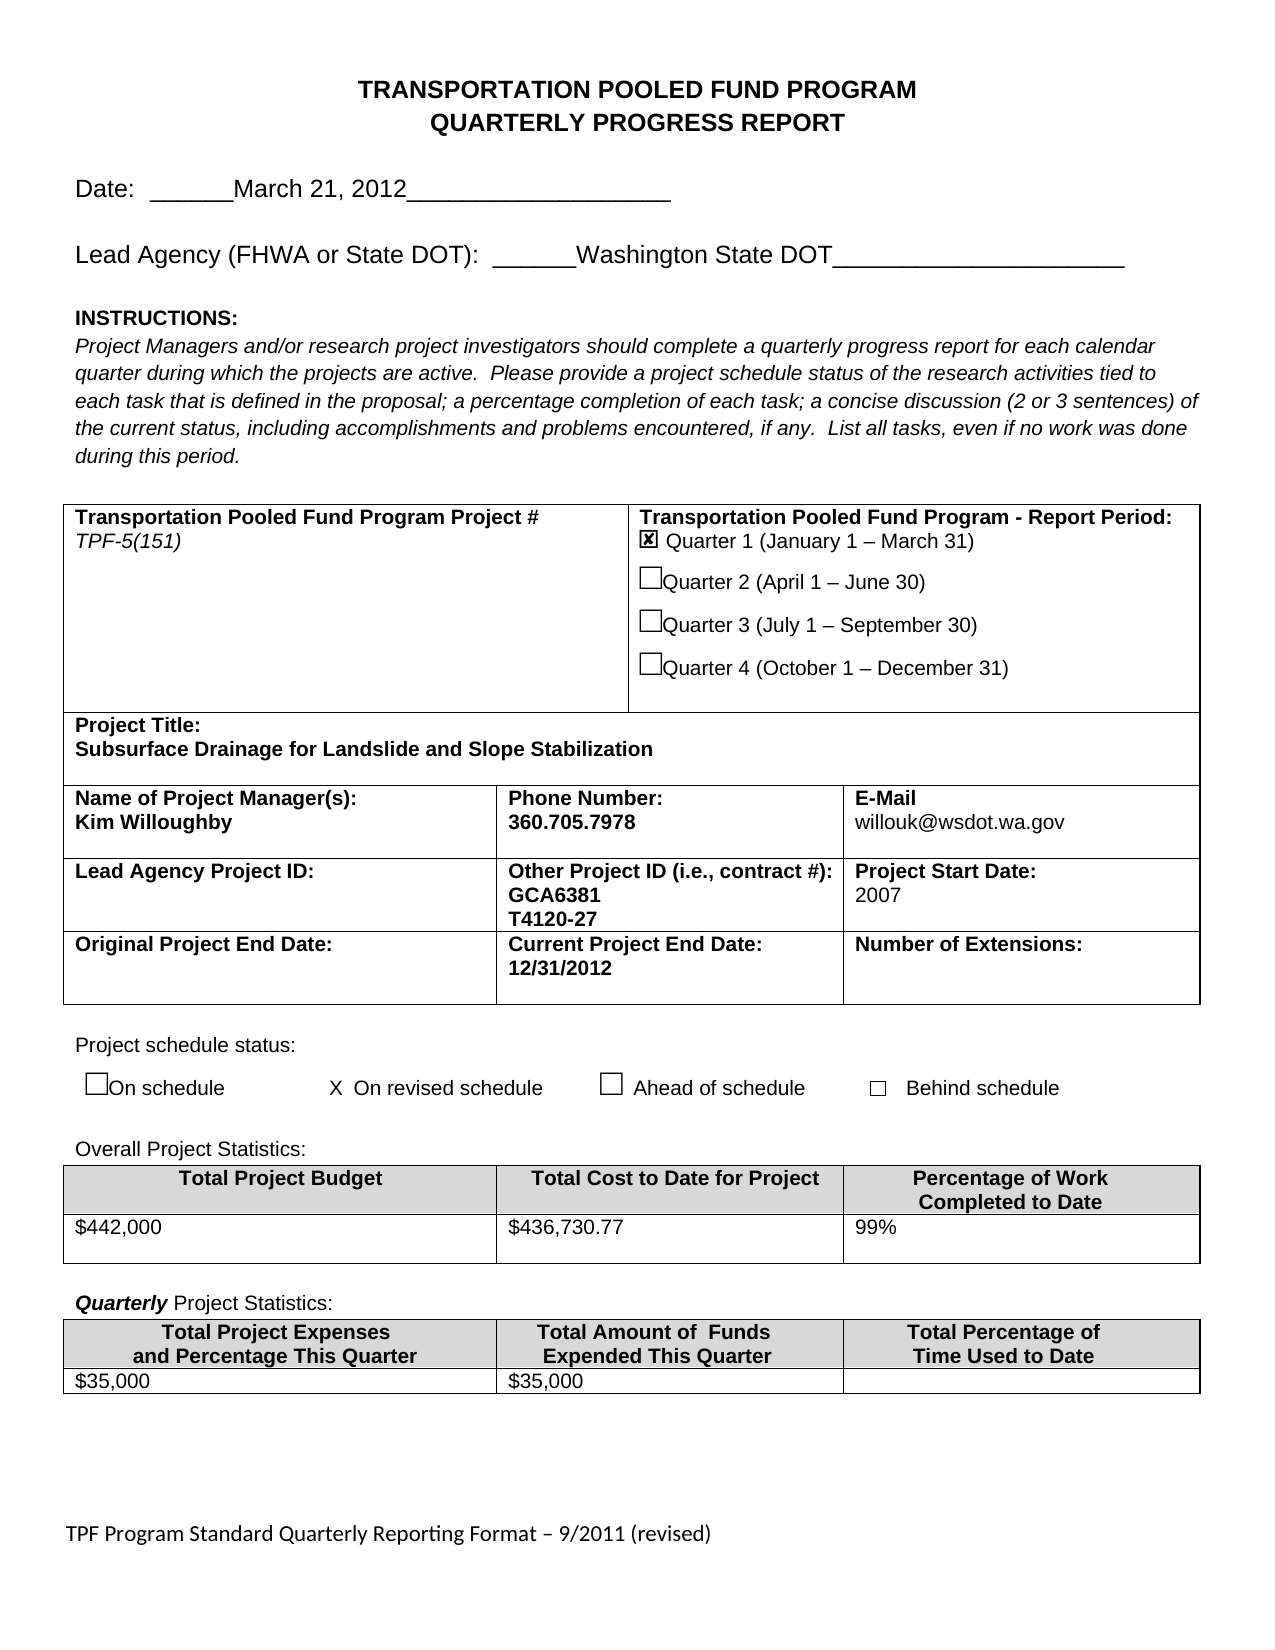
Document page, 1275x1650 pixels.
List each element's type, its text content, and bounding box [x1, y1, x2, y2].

text □On schedule X On revised schedule □ Ahead of schedule Behind schedule [75, 1060, 1200, 1103]
table_cell Original Project End Date: [64, 932, 496, 1004]
table_cell $35,000 [497, 1369, 843, 1392]
table_header Transportation Pooled Fund Program - Report Period: Quarter 1 (January 1 – March 31) □Quarter 2 (April 1 – June 30) □Quarter 3 (July 1 – September 30) □Quarter 4 (October 1 – December 31) [629, 505, 1199, 712]
table_header Total Project Expenses and Percentage This Quarter [64, 1320, 496, 1367]
text INSTRUCTIONS: [75, 306, 1200, 330]
text Project schedule status: [75, 1032, 1200, 1056]
table_cell Number of Extensions: [844, 932, 1199, 1004]
table_cell E-Mail willouk@wsdot.wa.gov [844, 786, 1199, 858]
table_cell Name of Project Manager(s): Kim Willoughby [64, 786, 496, 858]
table_cell Phone Number: 360.705.7978 [497, 786, 843, 858]
table_cell [844, 1369, 1199, 1392]
table_header Total Percentage of Time Used to Date [844, 1320, 1199, 1367]
table_header Total Amount of Funds Expended This Quarter [497, 1320, 843, 1367]
text Project Managers and/or research project investigators should complete a quarterly progress report for each calendar quarter during which the projects are active. Please provide a project schedule status of the research activities tied to each task that is defined in the proposal; a percentage completion of each task; a concise discussion (2 or 3 sentences) of the current status, including accomplishments and problems encountered, if any. List all tasks, even if no work was done during this period. [75, 334, 1200, 468]
table_cell $442,000 [64, 1215, 496, 1262]
table_cell Other Project ID (i.e., contract #): GCA6381 T4120-27 [497, 859, 843, 931]
table_cell Lead Agency Project ID: [64, 859, 496, 931]
table_header Percentage of Work Completed to Date [844, 1166, 1199, 1213]
table_header Total Project Budget [64, 1166, 496, 1213]
table_cell 99% [844, 1215, 1199, 1262]
text Lead Agency (FHWA or State DOT): ______Washington State DOT_____________________ [75, 240, 1200, 269]
table_header Total Cost to Date for Project [497, 1166, 843, 1213]
text Quarterly Project Statistics: [75, 1291, 1200, 1315]
text Overall Project Statistics: [75, 1137, 1200, 1161]
table_header Transportation Pooled Fund Program Project # TPF-5(151) [64, 505, 628, 712]
text TRANSPORTATION POOLED FUND PROGRAM [150, 75, 1125, 104]
table_cell $436,730.77 [497, 1215, 843, 1262]
table_cell Project Title: Subsurface Drainage for Landslide and Slope Stabilization [64, 713, 1199, 785]
table_cell Current Project End Date: 12/31/2012 [497, 932, 843, 1004]
text QUARTERLY PROGRESS REPORT [150, 108, 1125, 137]
text Date: ______March 21, 2012___________________ [75, 174, 1200, 203]
table_cell Project Start Date: 2007 [844, 859, 1199, 931]
table_cell $35,000 [64, 1369, 496, 1392]
